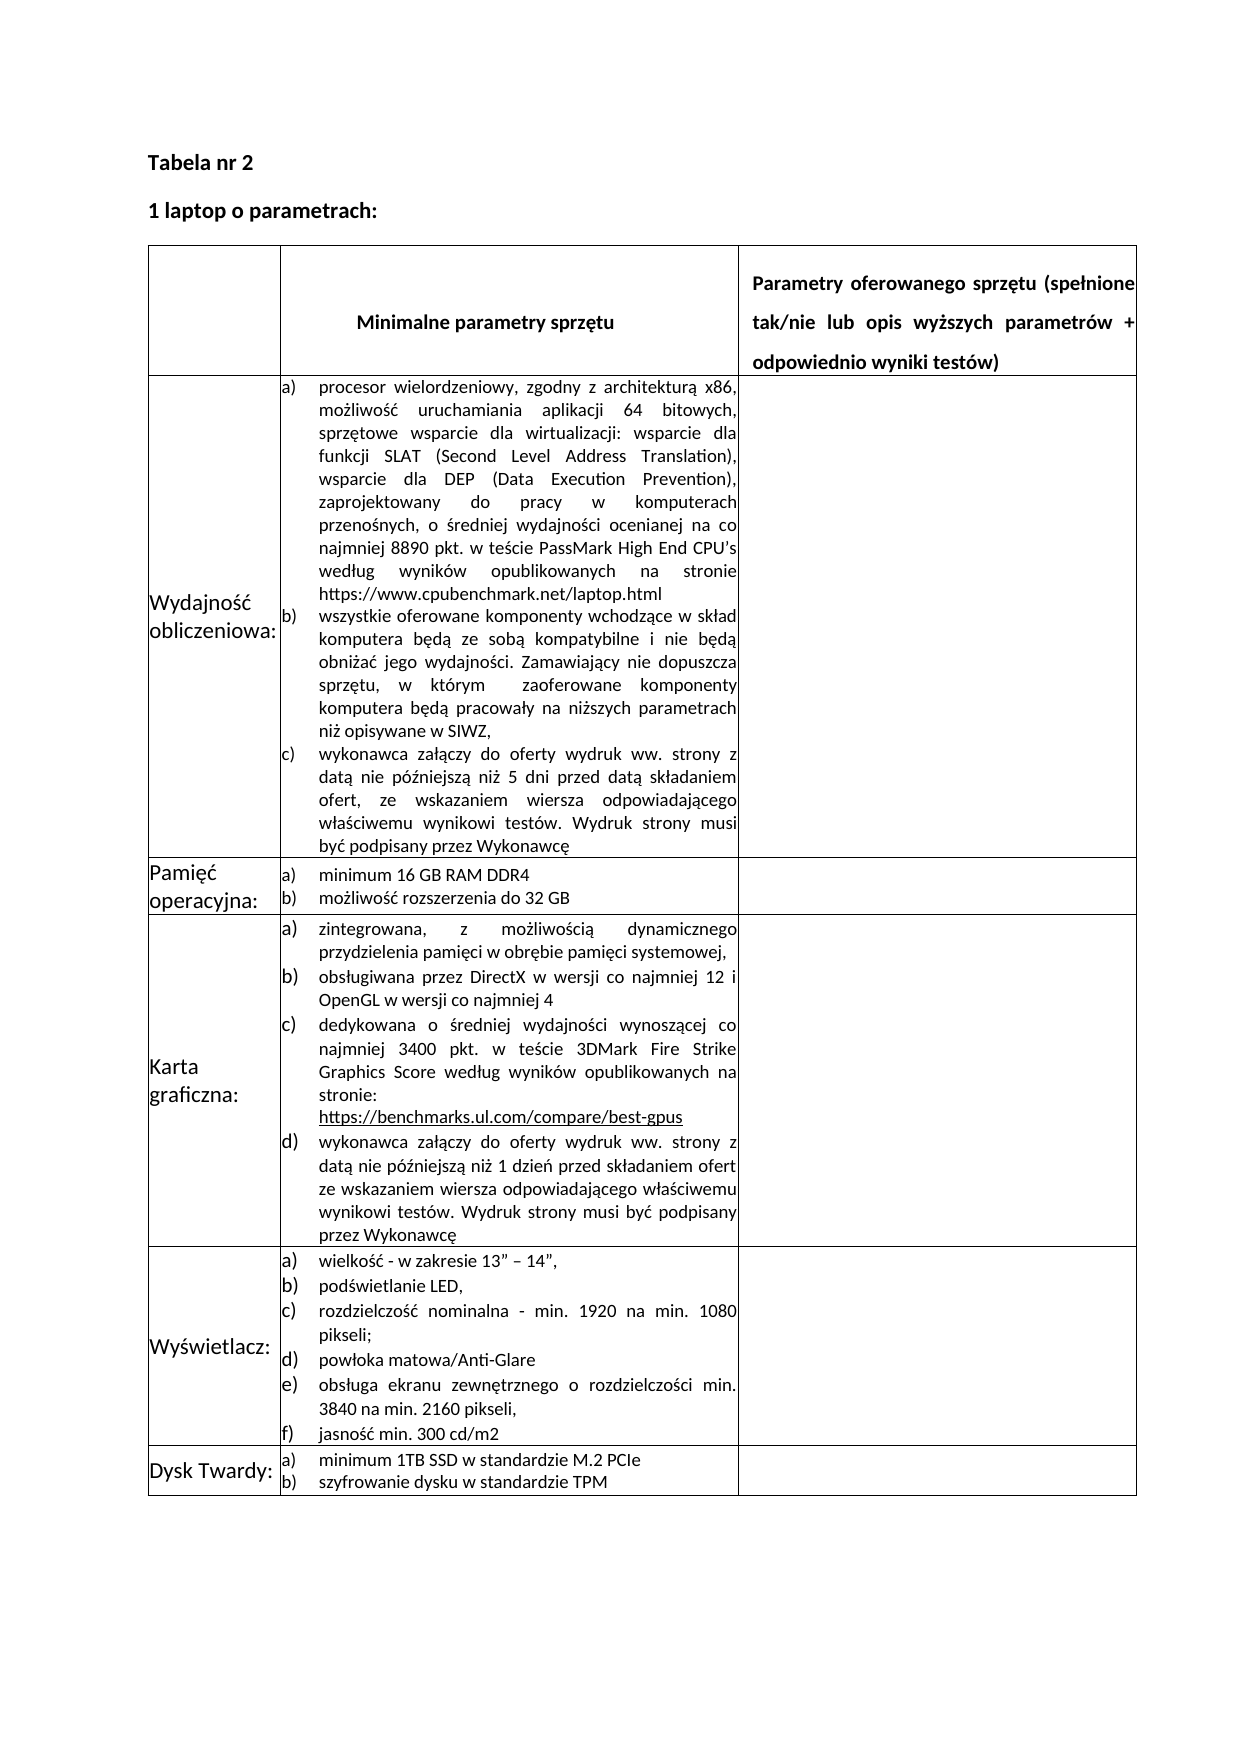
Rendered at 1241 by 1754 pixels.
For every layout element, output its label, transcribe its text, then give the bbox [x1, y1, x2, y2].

text Tabela nr 2 [148, 148, 1093, 176]
table_cell procesor wielordzeniowy, zgodny z architekturą x86, możliwość uruchamiania aplikacji 64 bitowych, sprzętowe wsparcie dla wirtualizacji: wsparcie dla funkcji SLAT (Second Level Address Translation), wsparcie dla DEP (Data Execution Prevention), zaprojektowany do pracy w komputerach przenośnych, o średniej wydajności ocenianej na co najmniej 8890 pkt. w teście PassMark High End CPU’s według wyników opublikowanych na stronie https://www.cpubenchmark.net/laptop.html wszystkie oferowane komponenty wchodzące w skład komputera będą ze sobą kompatybilne i nie będą obniżać jego wydajności. Zamawiający nie dopuszcza sprzętu, w którym zaoferowane komponenty komputera będą pracowały na niższych parametrach niż opisywane w SIWZ, wykonawca załączy do oferty wydruk ww. strony z datą nie późniejszą niż 5 dni przed datą składaniem ofert, ze wskazaniem wiersza odpowiadającego właściwemu wynikowi testów. Wydruk strony musi być podpisany przez Wykonawcę [281, 376, 738, 857]
table_cell minimum 1TB SSD w standardzie M.2 PCIe szyfrowanie dysku w standardzie TPM [281, 1446, 738, 1495]
table_header Parametry oferowanego sprzętu (spełnione tak/nie lub opis wyższych parametrów + odpowiednio wyniki testów) [739, 246, 1136, 374]
table_header [149, 246, 280, 374]
table_cell [739, 1247, 1136, 1445]
table_header Minimalne parametry sprzętu [281, 246, 738, 374]
table_cell Dysk Twardy: [149, 1446, 280, 1495]
table_cell [739, 858, 1136, 914]
table_cell Karta graficzna: [149, 915, 280, 1246]
table_cell minimum 16 GB RAM DDR4 możliwość rozszerzenia do 32 GB [281, 858, 738, 914]
table_cell zintegrowana, z możliwością dynamicznego przydzielenia pamięci w obrębie pamięci systemowej, obsługiwana przez DirectX w wersji co najmniej 12 i OpenGL w wersji co najmniej 4 dedykowana o średniej wydajności wynoszącej co najmniej 3400 pkt. w teście 3DMark Fire Strike Graphics Score według wyników opublikowanych na stronie: https://benchmarks.ul.com/compare/best-gpus wykonawca załączy do oferty wydruk ww. strony z datą nie późniejszą niż 1 dzień przed składaniem ofert ze wskazaniem wiersza odpowiadającego właściwemu wynikowi testów. Wydruk strony musi być podpisany przez Wykonawcę [281, 915, 738, 1246]
table_cell Wyświetlacz: [149, 1247, 280, 1445]
table_cell Wydajność obliczeniowa: [149, 376, 280, 857]
table_cell wielkość - w zakresie 13” – 14”, podświetlanie LED, rozdzielczość nominalna - min. 1920 na min. 1080 pikseli; powłoka matowa/Anti-Glare obsługa ekranu zewnętrznego o rozdzielczości min. 3840 na min. 2160 pikseli, jasność min. 300 cd/m2 [281, 1247, 738, 1445]
text 1 laptop o parametrach: [148, 196, 1093, 224]
table_cell Pamięć operacyjna: [149, 858, 280, 914]
table_cell [739, 1446, 1136, 1495]
table_cell [739, 915, 1136, 1246]
table_cell [739, 376, 1136, 857]
